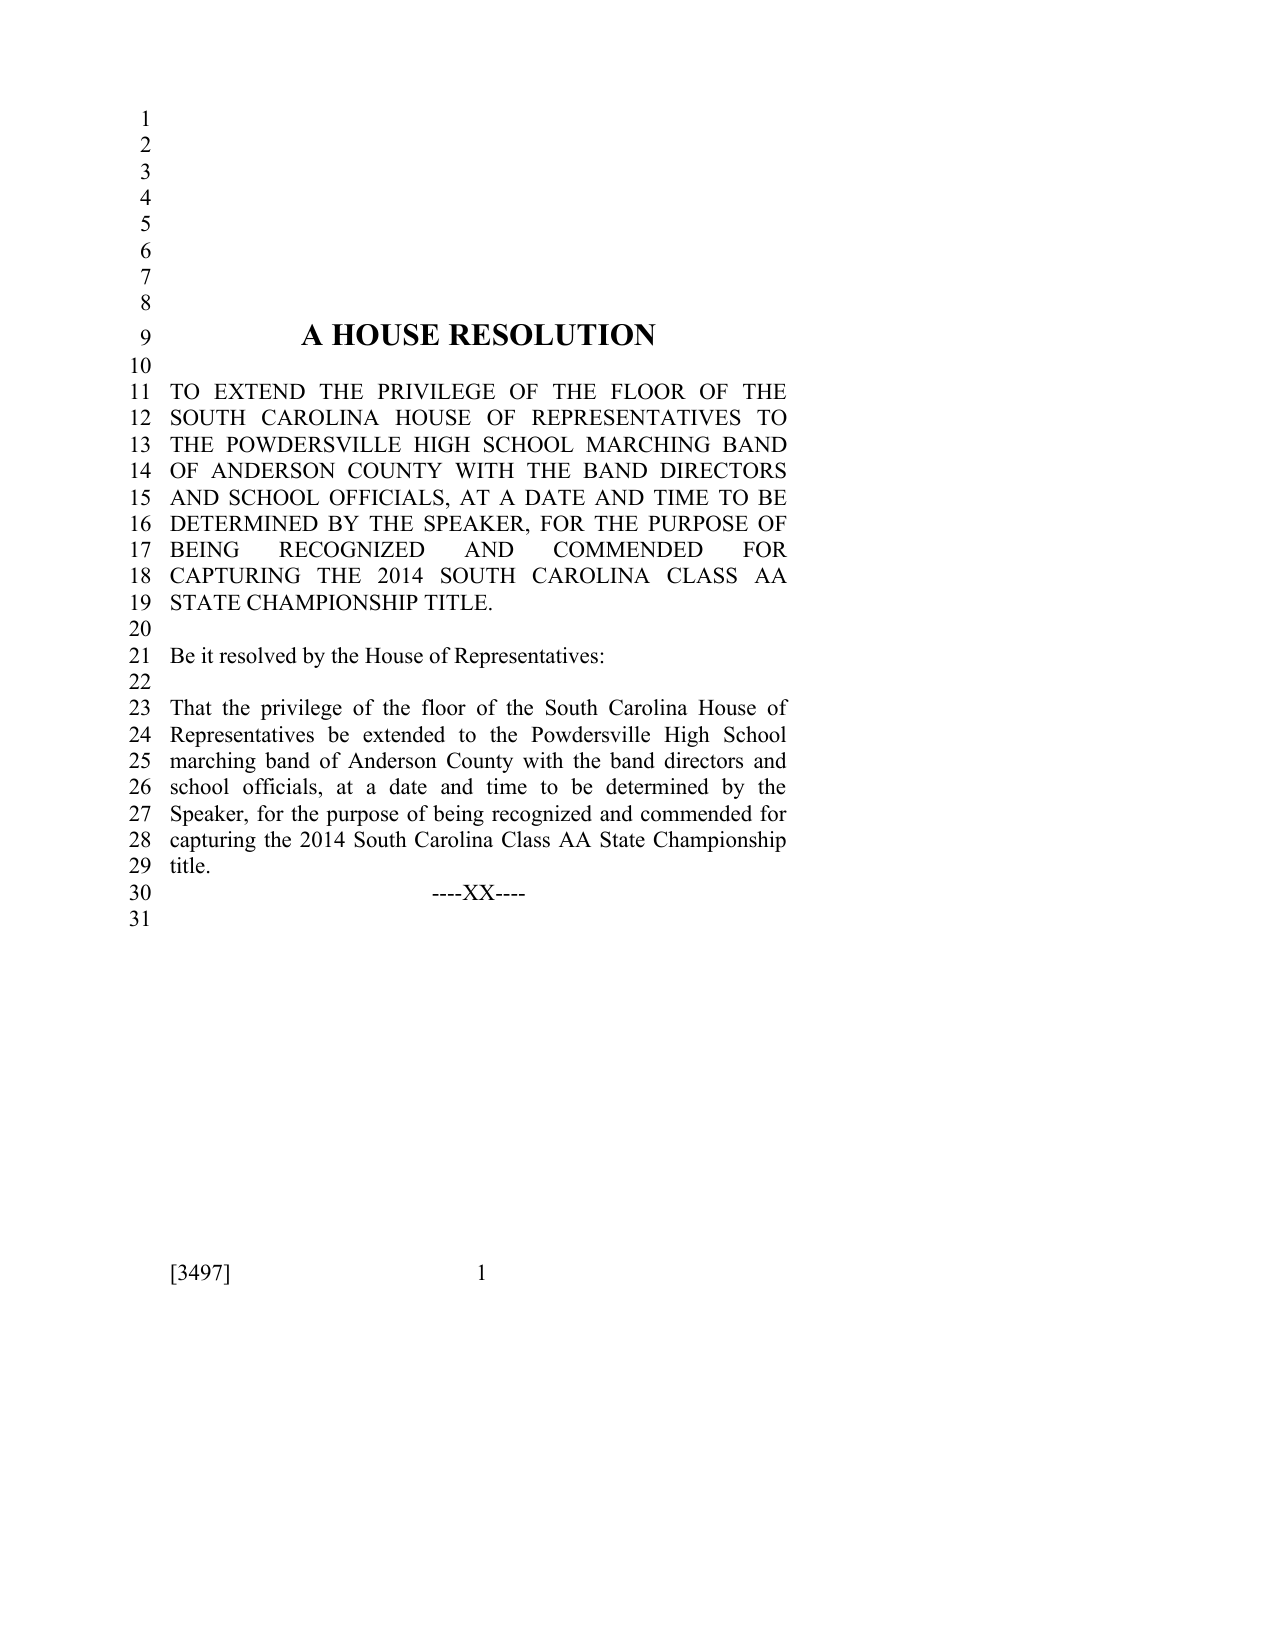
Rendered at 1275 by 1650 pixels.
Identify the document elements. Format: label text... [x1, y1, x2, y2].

text That the privilege of the floor of the South Carolina House of Representatives be extended to the Powdersville High School marching band of Anderson County with the band directors and school officials, at a date and time to be determined by the Speaker, for the purpose of being recognized and commended for capturing the 2014 South Carolina Class AA State Championship title. [169, 694, 787, 879]
text TO EXTEND THE PRIVILEGE OF THE FLOOR OF THE SOUTH CAROLINA HOUSE OF REPRESENTATIVES TO THE POWDERSVILLE HIGH SCHOOL MARCHING BAND OF ANDERSON COUNTY WITH THE BAND DIRECTORS AND SCHOOL OFFICIALS, AT A DATE AND TIME TO BE DETERMINED BY THE SPEAKER, FOR THE PURPOSE OF BEING RECOGNIZED AND COMMENDED FOR CAPTURING THE 2014 SOUTH CAROLINA CLASS AA STATE CHAMPIONSHIP TITLE. [169, 378, 787, 615]
text Be it resolved by the House of Representatives: [169, 642, 787, 668]
text A HOUSE RESOLUTION [169, 316, 787, 352]
text ----XX---- [169, 879, 787, 905]
